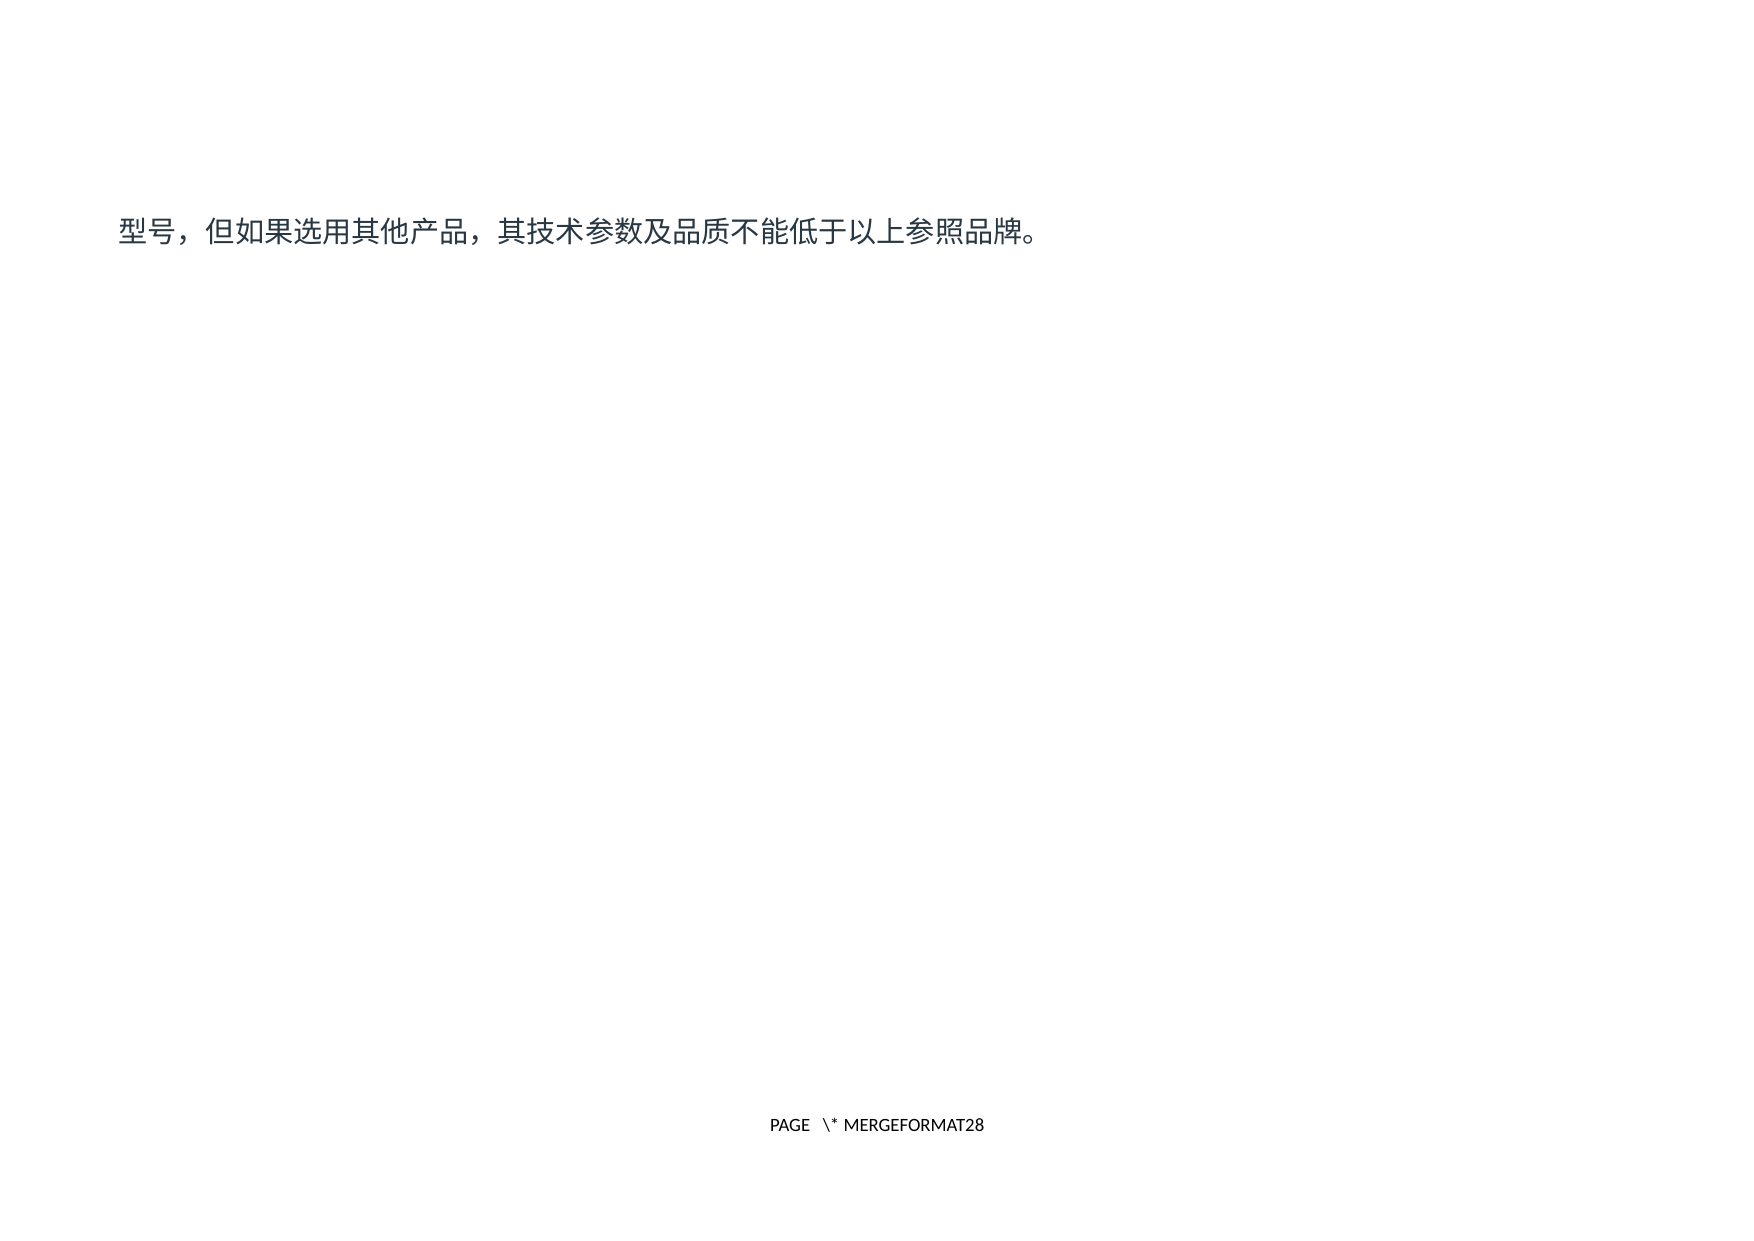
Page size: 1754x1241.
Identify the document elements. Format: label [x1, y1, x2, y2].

text [118, 198, 1636, 263]
